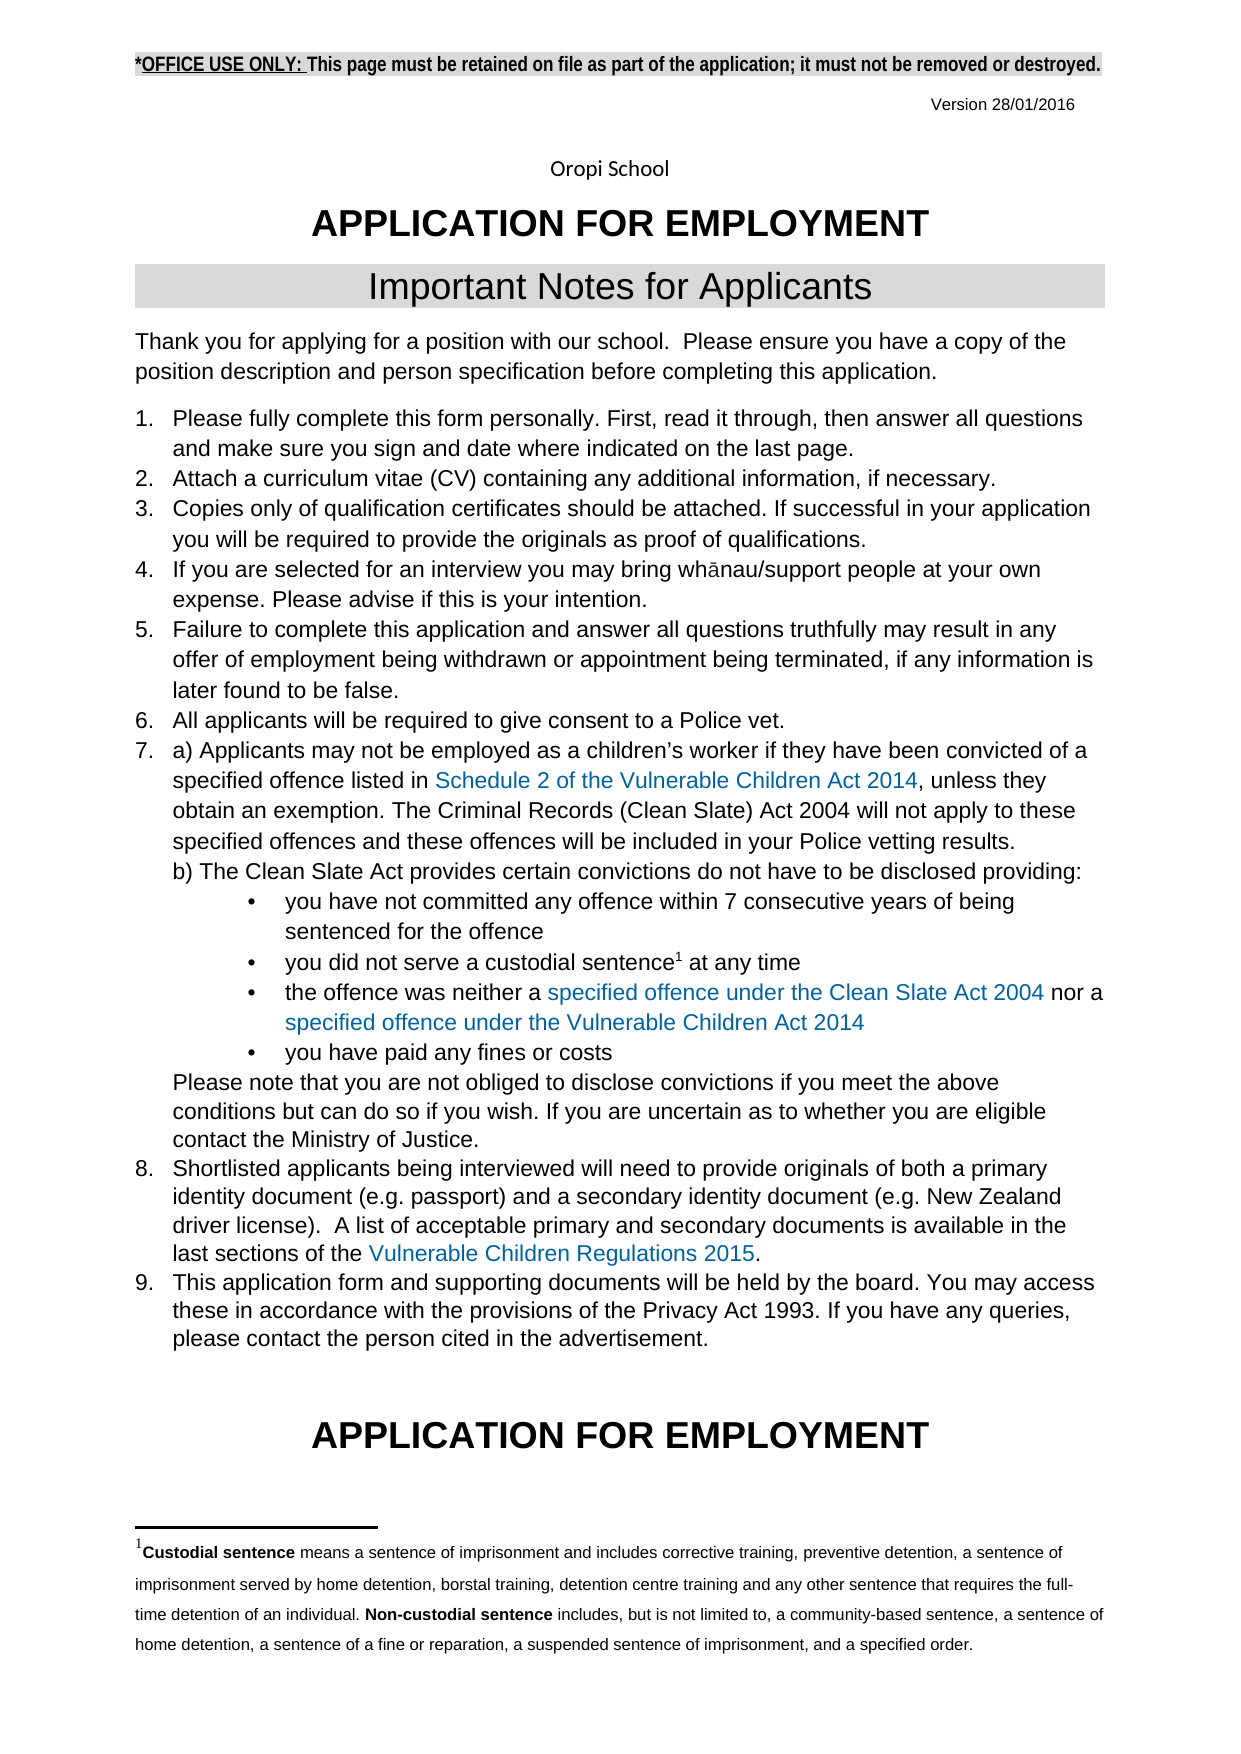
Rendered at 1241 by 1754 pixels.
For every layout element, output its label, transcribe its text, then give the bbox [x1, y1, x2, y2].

list If you are selected for an interview you may bring whānau/support people at your own expense. Please advise if this is your intention. [135, 556, 1105, 612]
list Copies only of qualification certificates should be attached. If successful in your application you will be required to provide the originals as proof of qualifications. [135, 495, 1105, 552]
list b) The Clean Slate Act provides certain convictions do not have to be disclosed providing: [172, 858, 1105, 884]
list All applicants will be required to give consent to a Police vet. [135, 707, 1105, 733]
list Attach a curriculum vitae (CV) containing any additional information, if necessary. [135, 465, 1105, 492]
list the offence was neither a specified offence under the Clean Slate Act 2004 nor a specified offence under the Vulnerable Children Act 2014 [247, 979, 1105, 1035]
text APPLICATION FOR EMPLOYMENT [135, 201, 1105, 244]
text Important Notes for Applicants [135, 264, 1105, 308]
list you did not serve a custodial sentence at any time [247, 948, 1105, 975]
list you have paid any fines or costs [247, 1039, 1105, 1066]
list Please fully complete this form personally. First, read it through, then answer all questions and make sure you sign and date where indicated on the last page. [135, 405, 1105, 461]
text Please note that you are not obliged to disclose convictions if you meet the above conditions but can do so if you wish. If you are uncertain as to whether you are eligible contact the Ministry of Justice. [172, 1069, 1105, 1153]
text Thank you for applying for a position with our school. Please ensure you have a copy of the position description and person specification before completing this application. [135, 328, 1105, 384]
list Shortlisted applicants being interviewed will need to provide originals of both a primary identity document (e.g. passport) and a secondary identity document (e.g. New Zealand driver license). A list of acceptable primary and secondary documents is available in the last sections of the Vulnerable Children Regulations 2015. [135, 1155, 1105, 1266]
text APPLICATION FOR EMPLOYMENT [135, 1413, 1105, 1456]
list Failure to complete this application and answer all questions truthfully may result in any offer of employment being withdrawn or appointment being terminated, if any information is later found to be false. [135, 616, 1105, 703]
list you have not committed any offence within 7 consecutive years of being sentenced for the offence [247, 888, 1105, 945]
list a) Applicants may not be employed as a children’s worker if they have been convicted of a specified offence listed in Schedule 2 of the Vulnerable Children Act 2014, unless they obtain an exemption. The Criminal Records (Clean Slate) Act 2004 will not apply to these specified offences and these offences will be included in your Police vetting results. [135, 737, 1105, 854]
list This application form and supporting documents will be held by the board. You may access these in accordance with the provisions of the Privacy Act 1993. If you have any queries, please contact the person cited in the advertisement. [135, 1268, 1105, 1352]
